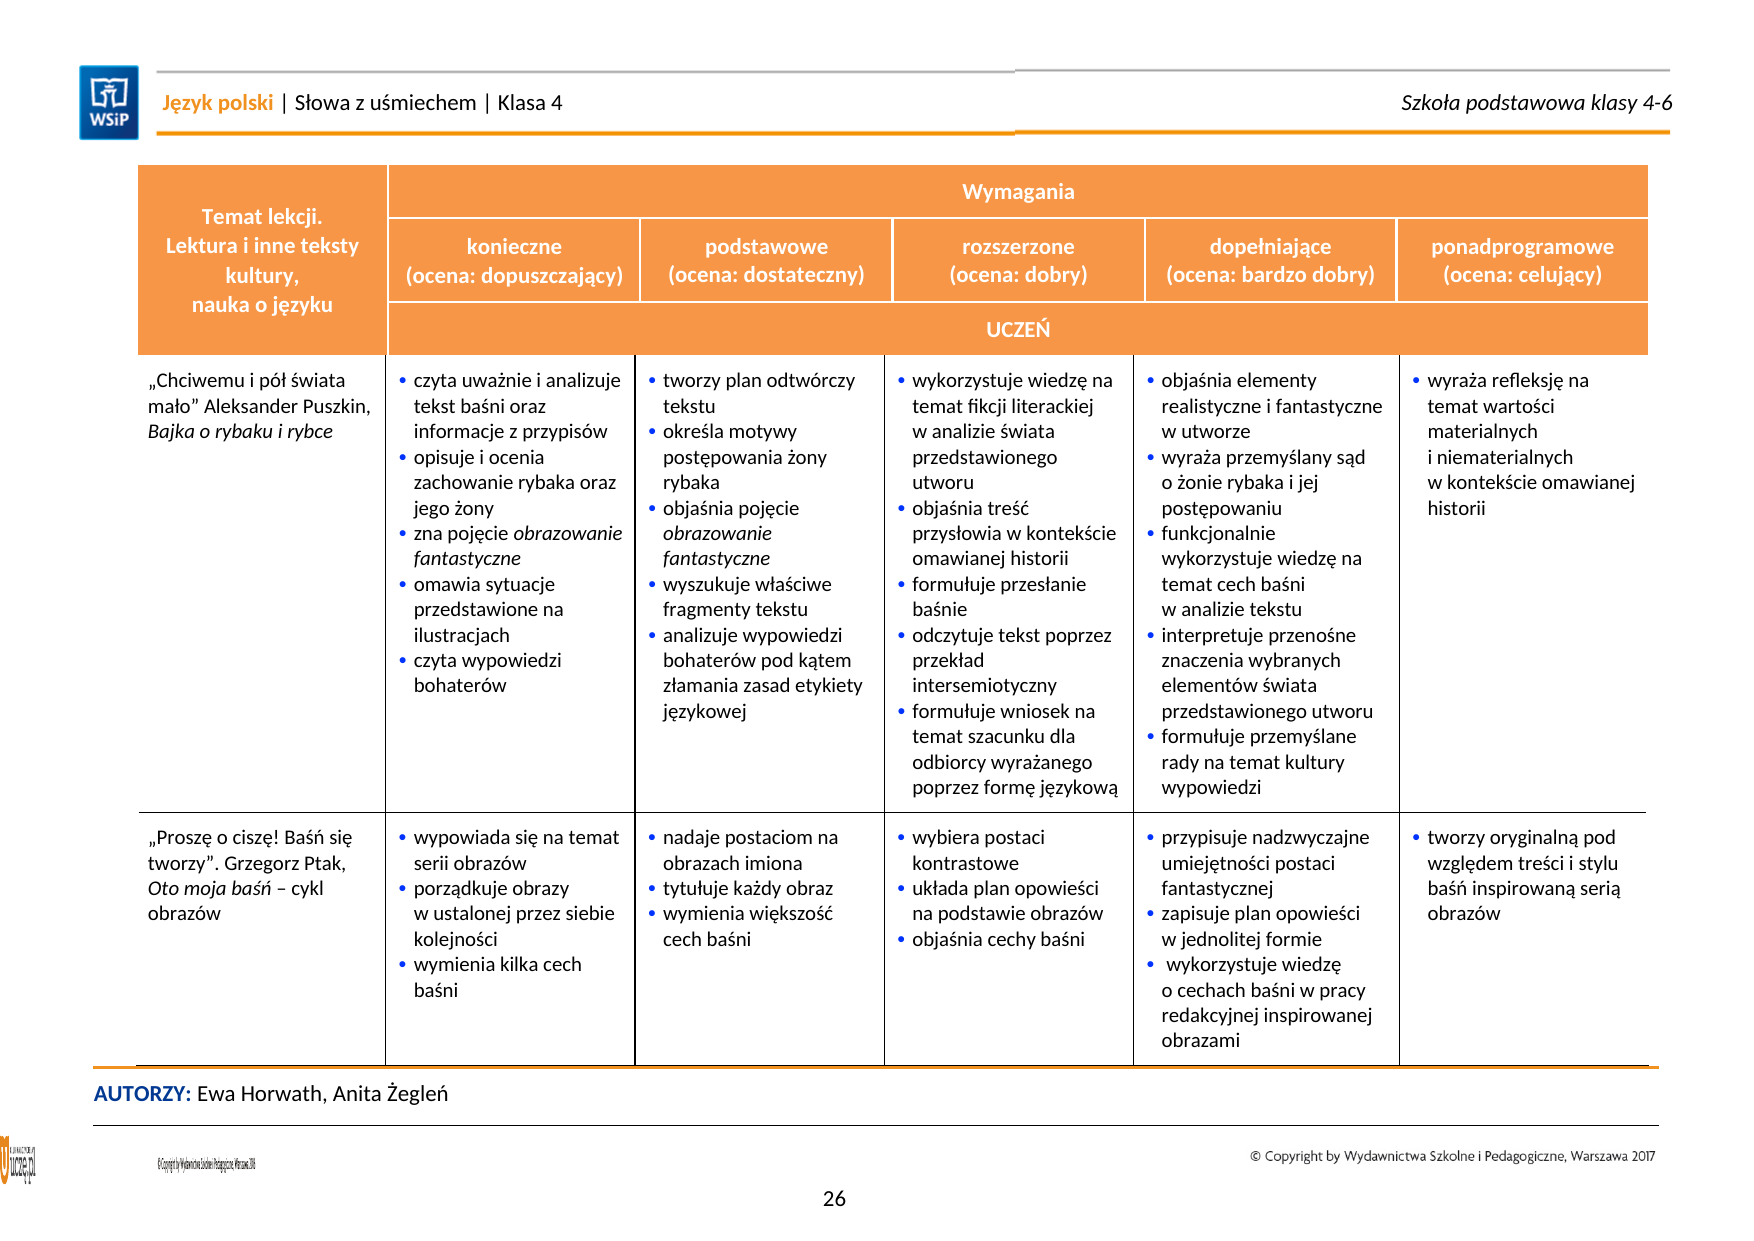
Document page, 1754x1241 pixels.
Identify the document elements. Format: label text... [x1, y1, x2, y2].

picture [0, 6, 1671, 164]
table_cell tworzy plan odtwórczy tekstu określa motywy postępowania żony rybaka objaśnia pojęcie obrazowanie fantastyczne wyszukuje właściwe fragmenty tekstu analizuje wypowiedzi bohaterów pod kątem złamania zasad etykiety językowej [636, 357, 884, 812]
table_cell konieczne (ocena: dopuszczający) [389, 219, 639, 301]
table_cell „Chciwemu i pół świata mało” Aleksander Puszkin, Bajka o rybaku i rybce [136, 357, 385, 812]
table_header Temat lekcji. Lektura i inne teksty kultury, nauka o języku [138, 165, 387, 355]
table_cell wykorzystuje wiedzę na temat fikcji literackiej w analizie świata przedstawionego utworu objaśnia treść przysłowia w kontekście omawianej historii formułuje przesłanie baśnie odczytuje tekst poprzez przekład intersemiotyczny formułuje wniosek na temat szacunku dla odbiorcy wyrażanego poprzez formę językową [885, 357, 1133, 812]
table_cell wybiera postaci kontrastowe układa plan opowieści na podstawie obrazów objaśnia cechy baśni [885, 813, 1133, 1065]
table_header Wymagania [389, 165, 1648, 217]
table_cell wypowiada się na temat serii obrazów porządkuje obrazy w ustalonej przez siebie kolejności wymienia kilka cech baśni [386, 813, 634, 1065]
table_cell podstawowe (ocena: dostateczny) [641, 219, 891, 301]
table_cell czyta uważnie i analizuje tekst baśni oraz informacje z przypisów opisuje i ocenia zachowanie rybaka oraz jego żony zna pojęcie obrazowanie fantastyczne omawia sytuacje przedstawione na ilustracjach czyta wypowiedzi bohaterów [386, 357, 634, 812]
table_cell dopełniające (ocena: bardzo dobry) [1146, 219, 1395, 301]
table_cell ponadprogramowe (ocena: celujący) [1398, 219, 1648, 301]
table_cell nadaje postaciom na obrazach imiona tytułuje każdy obraz wymienia większość cech baśni [636, 813, 884, 1065]
table_cell „Proszę o ciszę! Baśń się tworzy”. Grzegorz Ptak, Oto moja baśń – cykl obrazów [136, 812, 385, 1065]
table_cell przypisuje nadzwyczajne umiejętności postaci fantastycznej zapisuje plan opowieści w jednolitej formie wykorzystuje wiedzę o cechach baśni w pracy redakcyjnej inspirowanej obrazami [1134, 813, 1399, 1065]
table_cell tworzy oryginalną pod względem treści i stylu baśń inspirowaną serią obrazów [1400, 812, 1648, 1065]
table_cell rozszerzone (ocena: dobry) [894, 219, 1144, 301]
picture [1664, 102, 1670, 109]
picture [1242, 1139, 1668, 1185]
table_cell wyraża refleksję na temat wartości materialnych i niematerialnych w kontekście omawianej historii [1400, 357, 1648, 812]
table_cell UCZEŃ [389, 303, 1648, 355]
table_cell objaśnia elementy realistyczne i fantastyczne w utworze wyraża przemyślany sąd o żonie rybaka i jej postępowaniu funkcjonalnie wykorzystuje wiedzę na temat cech baśni w analizie tekstu interpretuje przenośne znaczenia wybranych elementów świata przedstawionego utworu formułuje przemyślane rady na temat kultury wypowiedzi [1134, 357, 1399, 812]
